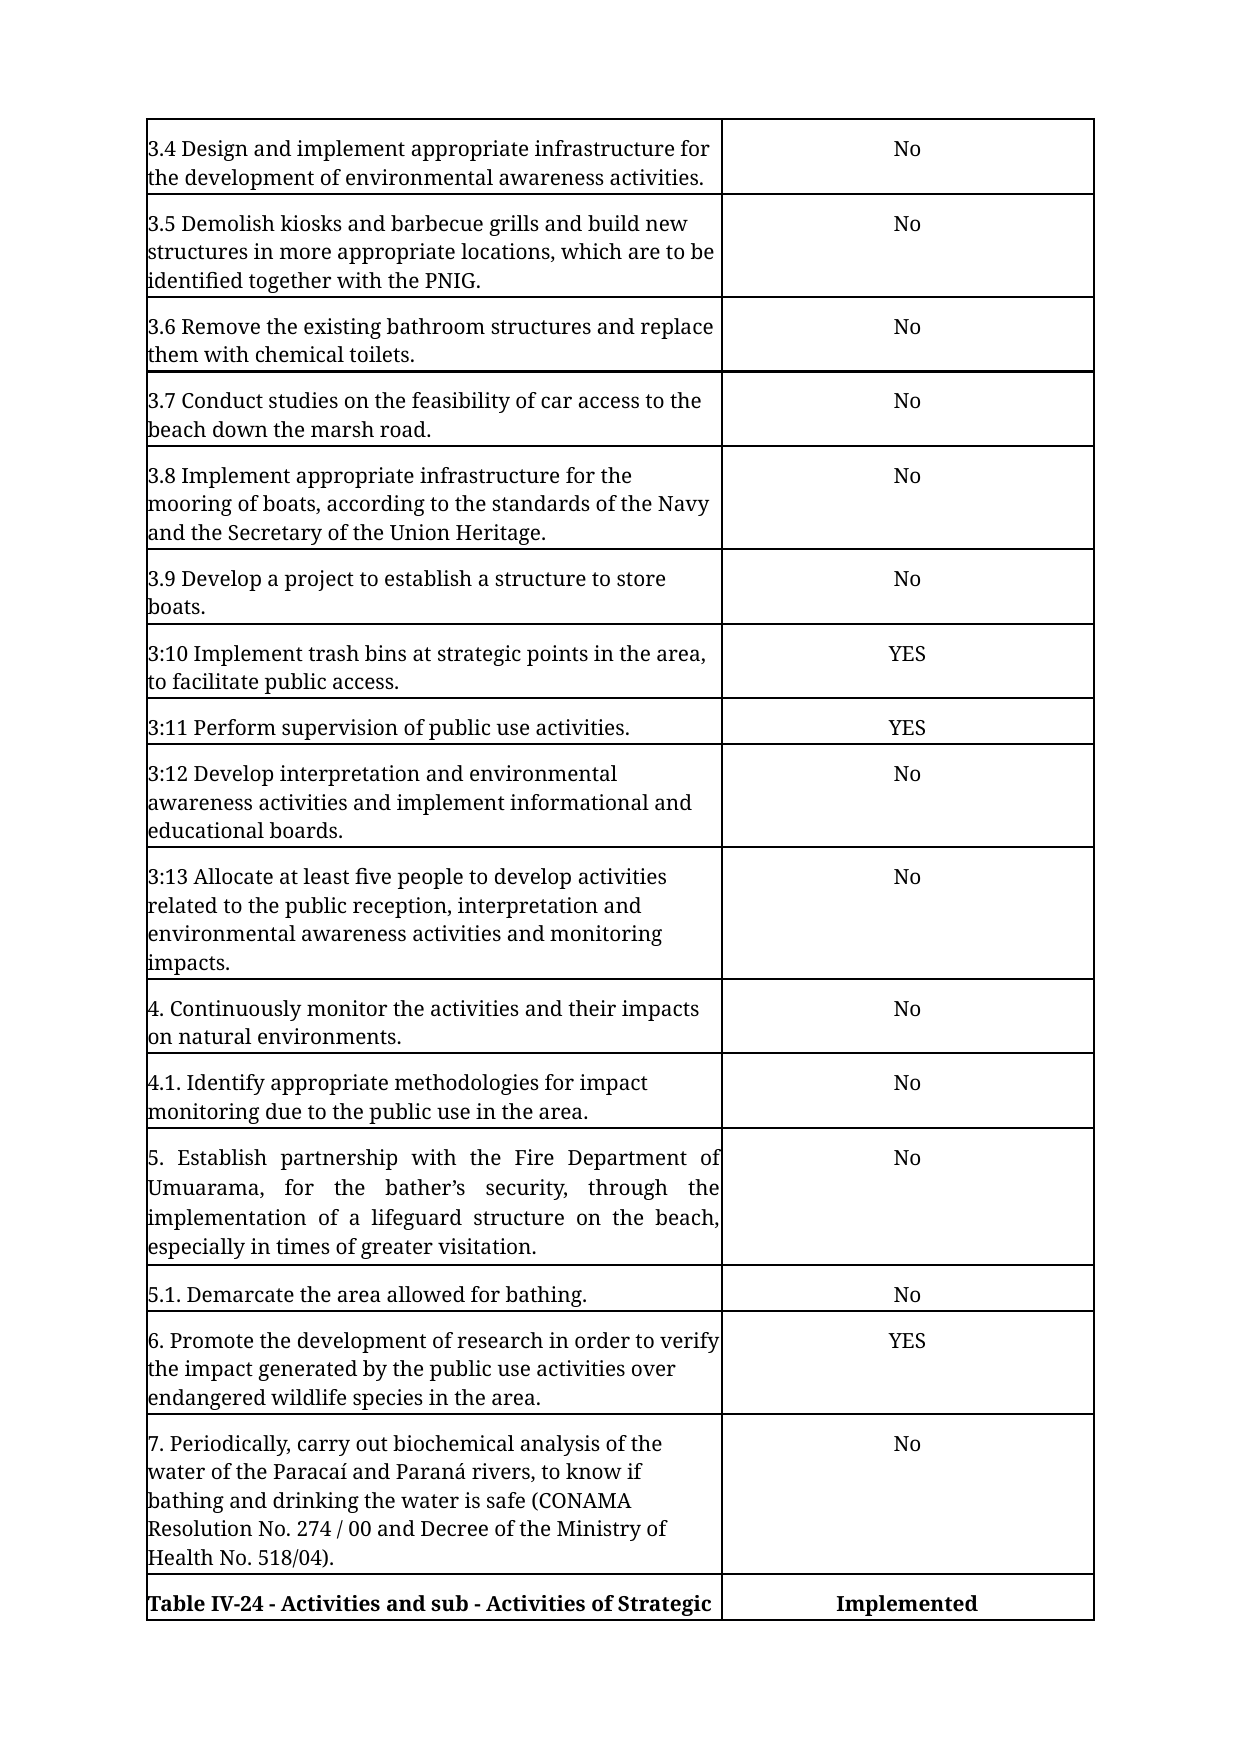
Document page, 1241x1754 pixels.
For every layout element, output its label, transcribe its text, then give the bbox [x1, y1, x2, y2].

table_cell 4. Continuously monitor the activities and their impacts on natural environments. [148, 980, 721, 1052]
table_cell 3.6 Remove the existing bathroom structures and replace them with chemical toilets. [148, 298, 721, 370]
table_cell 5.1. Demarcate the area allowed for bathing. [148, 1266, 721, 1310]
table_cell 4.1. Identify appropriate methodologies for impact monitoring due to the public use in the area. [148, 1054, 721, 1127]
table_cell No [723, 1266, 1093, 1310]
table_cell No [723, 1129, 1093, 1264]
table_cell No [723, 745, 1093, 846]
table_cell 3:13 Allocate at least five people to develop activities related to the public reception, interpretation and environmental awareness activities and monitoring impacts. [148, 848, 721, 978]
table_cell No [723, 1054, 1093, 1127]
table_cell No [723, 447, 1093, 548]
table_cell 5. Establish partnership with the Fire Department of Umuarama, for the bather’s security, through the implementation of a lifeguard structure on the beach, especially in times of greater visitation. [148, 1129, 721, 1264]
table_cell 3.9 Develop a project to establish a structure to store boats. [148, 550, 721, 622]
table_cell No [723, 298, 1093, 370]
table_cell No [723, 120, 1093, 193]
table_cell 6. Promote the development of research in order to verify the impact generated by the public use activities over endangered wildlife species in the area. [148, 1312, 721, 1413]
table_cell No [723, 373, 1093, 445]
table_cell YES [723, 1312, 1093, 1413]
table_cell 3:12 Develop interpretation and environmental awareness activities and implement informational and educational boards. [148, 745, 721, 846]
table_cell 7. Periodically, carry out biochemical analysis of the water of the Paracaí and Paraná rivers, to know if bathing and drinking the water is safe (CONAMA Resolution No. 274 / 00 and Decree of the Ministry of Health No. 518/04). [148, 1415, 721, 1573]
table_cell 3:11 Perform supervision of public use activities. [148, 699, 721, 743]
table_cell YES [723, 699, 1093, 743]
table_cell No [723, 1415, 1093, 1573]
table_cell 3.4 Design and implement appropriate infrastructure for the development of environmental awareness activities. [148, 120, 721, 193]
table_cell 3:10 Implement trash bins at strategic points in the area, to facilitate public access. [148, 625, 721, 697]
table_cell No [723, 195, 1093, 296]
table_cell Implemented [723, 1575, 1093, 1619]
table_cell 3.8 Implement appropriate infrastructure for the mooring of boats, according to the standards of the Navy and the Secretary of the Union Heritage. [148, 447, 721, 548]
table_cell YES [723, 625, 1093, 697]
table_cell No [723, 848, 1093, 978]
table_cell 3.7 Conduct studies on the feasibility of car access to the beach down the marsh road. [148, 373, 721, 445]
table_cell 3.5 Demolish kiosks and barbecue grills and build new structures in more appropriate locations, which are to be identified together with the PNIG. [148, 195, 721, 296]
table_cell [148, 1575, 721, 1619]
table_cell No [723, 980, 1093, 1052]
table_cell No [723, 550, 1093, 622]
